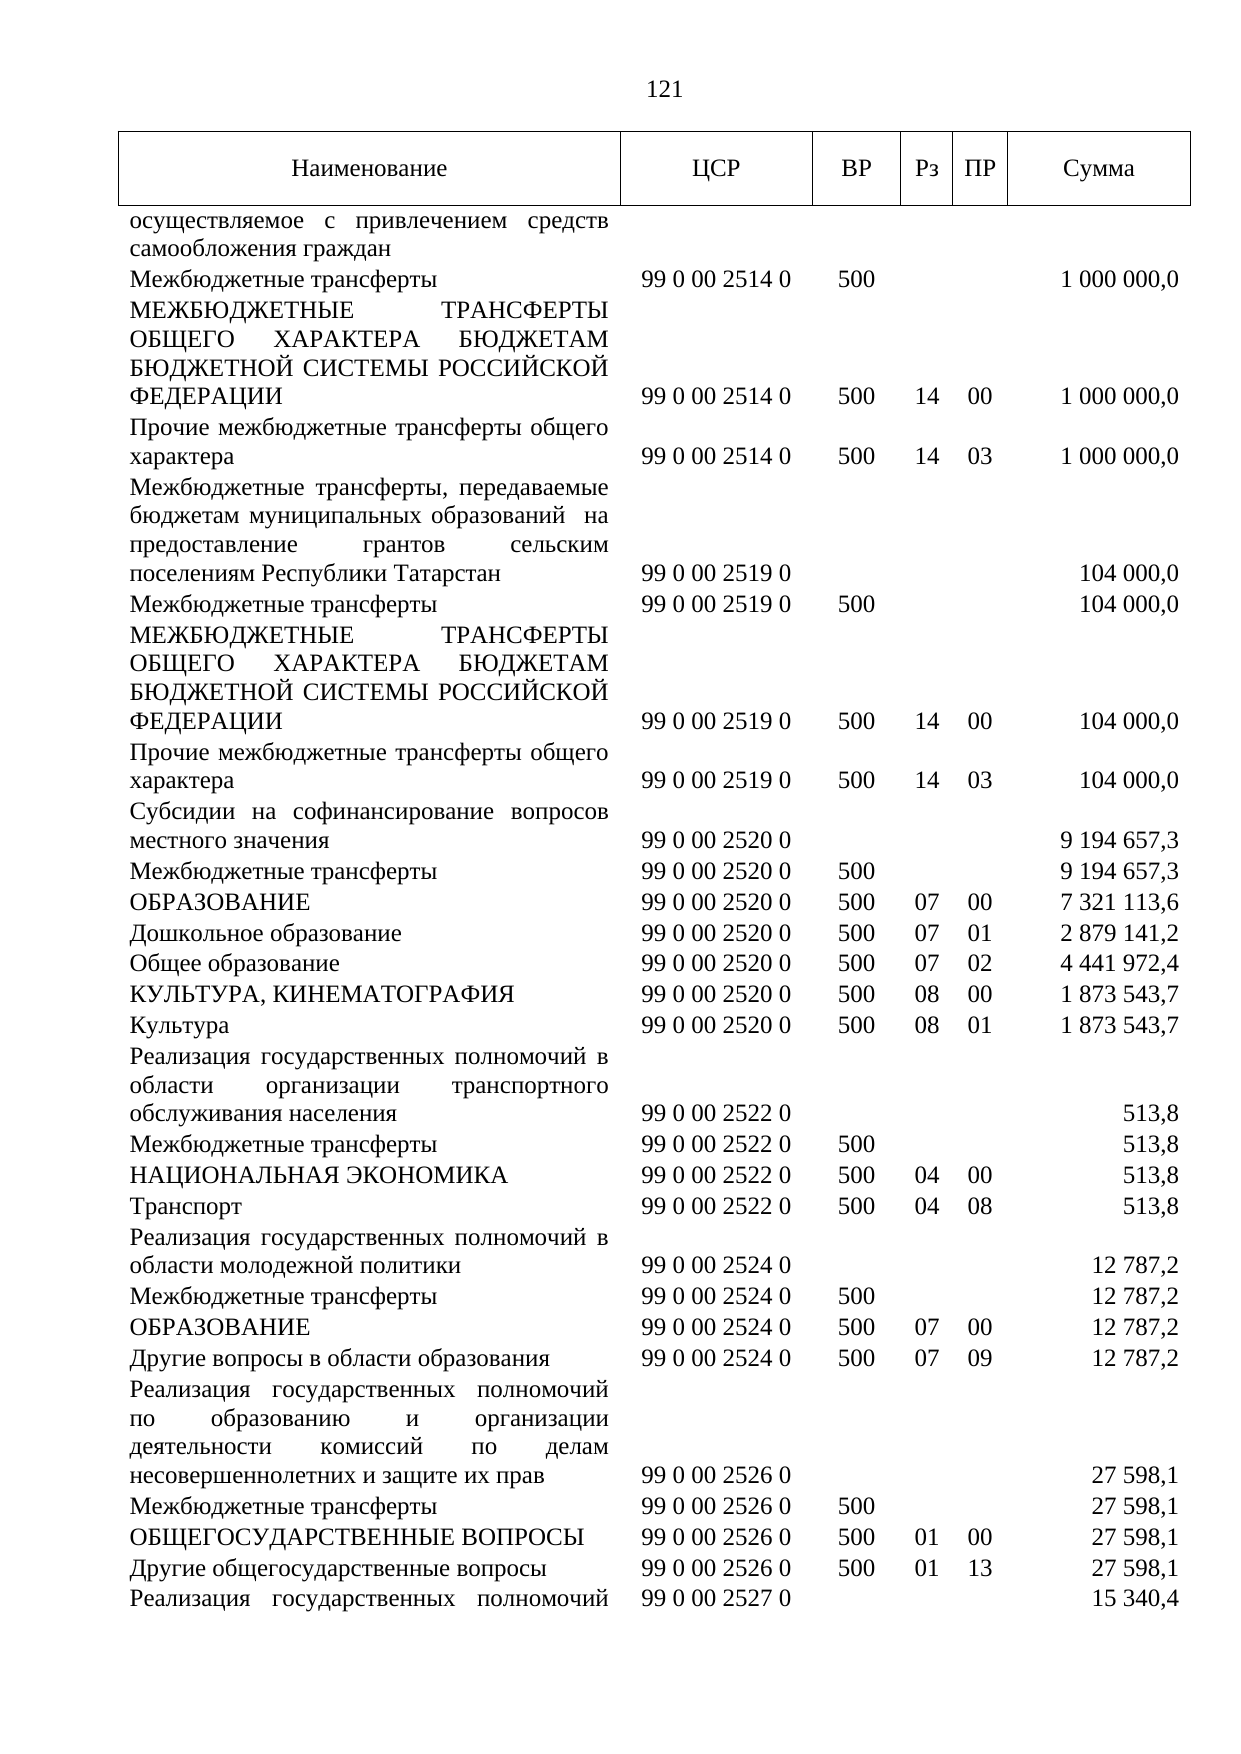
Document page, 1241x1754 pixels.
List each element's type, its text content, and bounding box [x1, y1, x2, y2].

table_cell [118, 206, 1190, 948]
table_header Сумма [1008, 132, 1190, 205]
table_header Наименование [119, 132, 620, 205]
table_header Рз [901, 132, 952, 205]
table_header ПР [953, 132, 1007, 205]
table_header ВР [813, 132, 900, 205]
table_header ЦСР [621, 132, 812, 205]
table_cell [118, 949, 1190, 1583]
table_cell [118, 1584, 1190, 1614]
